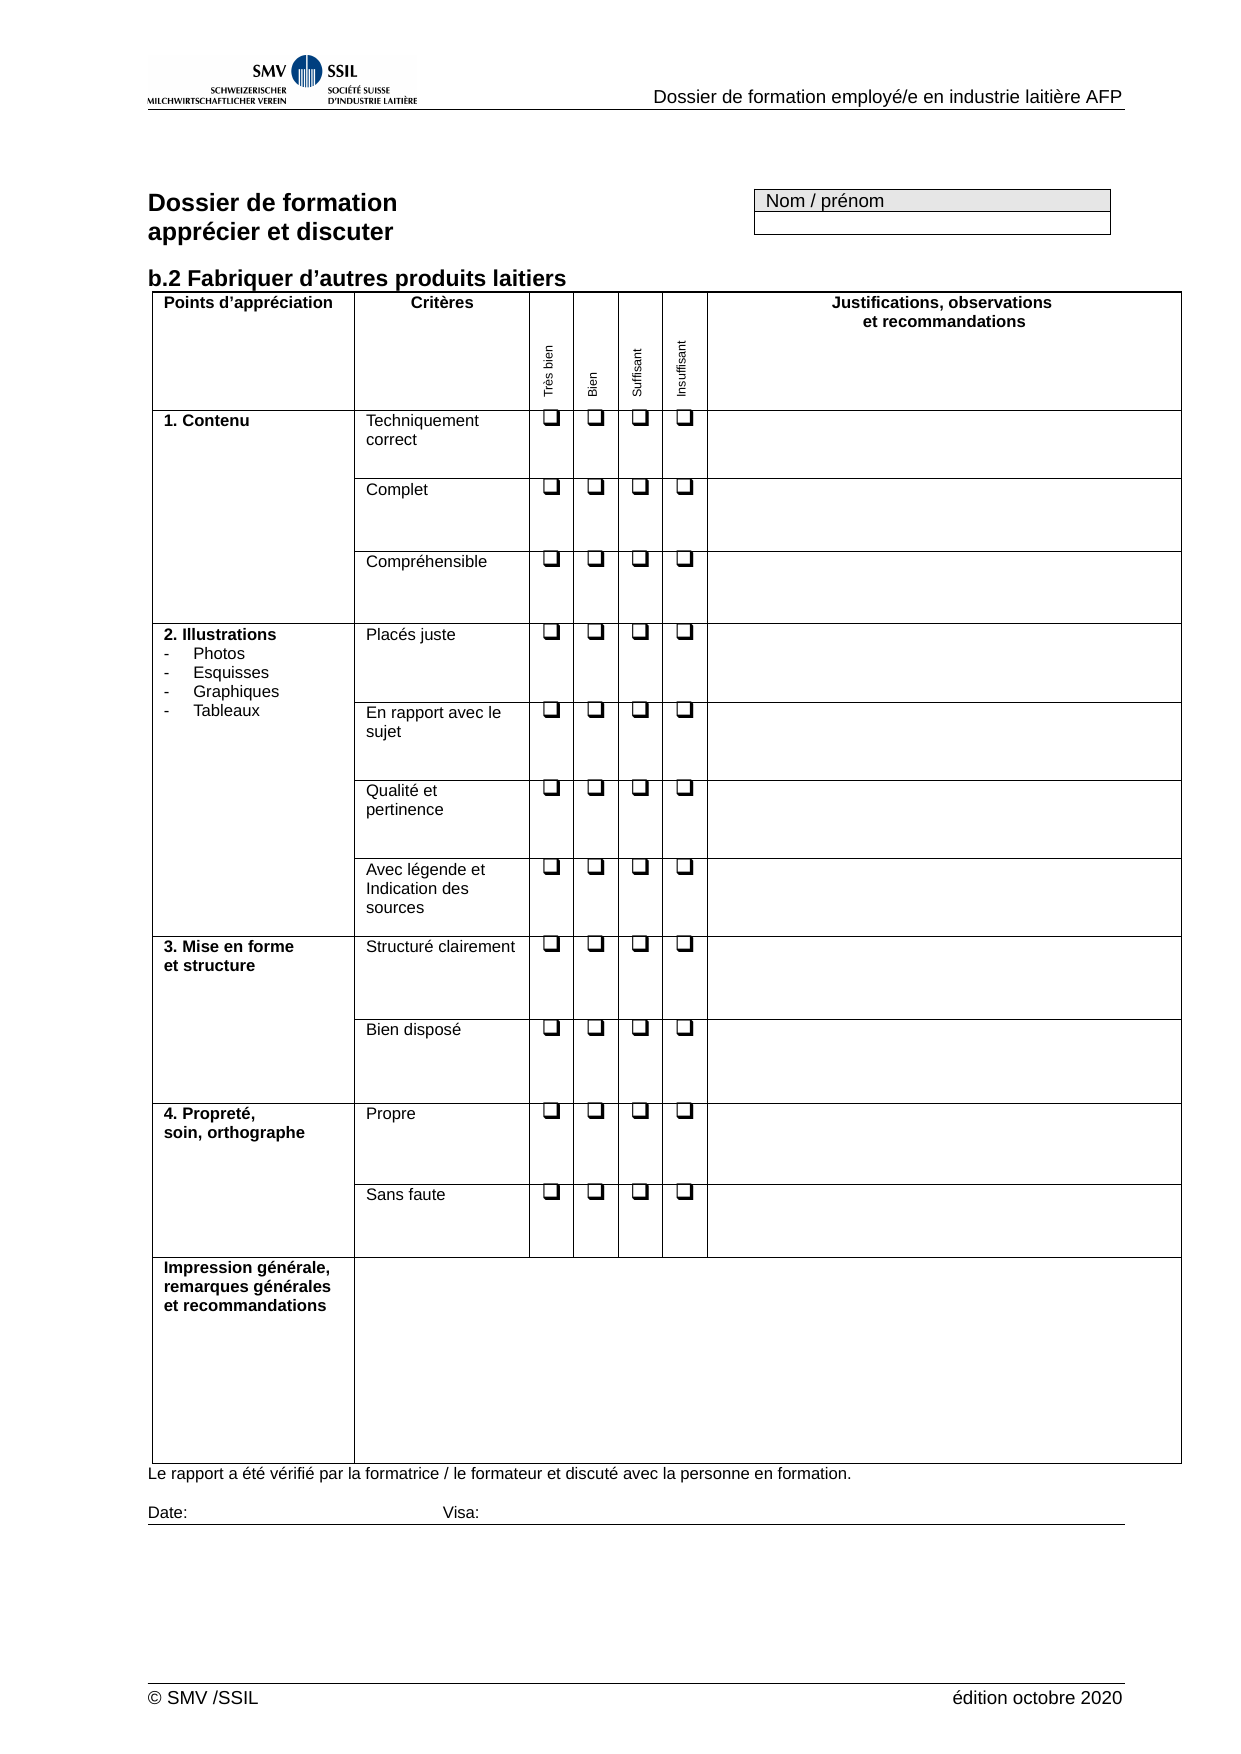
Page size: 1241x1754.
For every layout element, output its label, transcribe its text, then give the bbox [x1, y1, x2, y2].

table_header Critères [355, 293, 529, 409]
table_cell [530, 937, 573, 1019]
table_cell Sans faute [355, 1185, 529, 1257]
table_cell [663, 624, 707, 702]
table_cell En rapport avec le sujet [355, 703, 529, 780]
table_cell [530, 411, 573, 478]
table_cell [663, 1104, 707, 1184]
table_cell [708, 1104, 1181, 1184]
table_cell Bien disposé [355, 1020, 529, 1103]
table_cell [663, 703, 707, 780]
table_cell [574, 859, 618, 936]
table_cell [619, 937, 662, 1019]
table_cell Qualité et pertinence [355, 781, 529, 858]
picture [147, 55, 417, 104]
table_cell Placés juste [355, 624, 529, 702]
table_cell [708, 411, 1181, 478]
table_cell [574, 479, 618, 551]
table_header Insuffisant [663, 293, 707, 409]
table_cell [708, 1020, 1181, 1103]
table_cell [619, 552, 662, 623]
table_cell [663, 781, 707, 858]
table_cell [530, 1020, 573, 1103]
table_cell 4. Propreté, soin, orthographe [153, 1104, 354, 1257]
table_cell [574, 703, 618, 780]
table_header Nom / prénom [755, 190, 1110, 211]
table_cell Compréhensible [355, 552, 529, 623]
table_cell [755, 212, 1110, 234]
table_cell [708, 479, 1181, 551]
table_cell [663, 937, 707, 1019]
table_cell [574, 552, 618, 623]
table_cell [530, 624, 573, 702]
table_cell [619, 479, 662, 551]
table_cell [663, 1020, 707, 1103]
table_cell [619, 1020, 662, 1103]
table_cell Techniquement correct [355, 411, 529, 478]
table_cell [663, 1185, 707, 1257]
table_header Bien [574, 293, 618, 409]
table_cell [530, 552, 573, 623]
table_cell [708, 781, 1181, 858]
table_cell [574, 937, 618, 1019]
table_header Justifications, observations et recommandations [708, 293, 1181, 409]
table_cell [708, 624, 1181, 702]
table_cell [708, 937, 1181, 1019]
text Date: Visa: [148, 1502, 1125, 1524]
table_cell [663, 411, 707, 478]
table_cell [619, 781, 662, 858]
table_cell [663, 859, 707, 936]
table_cell [663, 479, 707, 551]
text b.2 Fabriquer d’autres produits laitiers [148, 265, 1125, 291]
table_cell [708, 859, 1181, 936]
table_cell [619, 703, 662, 780]
table_cell [619, 411, 662, 478]
table_header Suffisant [619, 293, 662, 409]
table_cell [574, 624, 618, 702]
table_header Très bien [530, 293, 573, 409]
table_cell [530, 703, 573, 780]
text Le rapport a été vérifié par la formatrice / le formateur et discuté avec la personne en formation. [148, 1464, 1125, 1483]
table_cell [619, 1185, 662, 1257]
table_cell [619, 1104, 662, 1184]
table_cell [708, 1185, 1181, 1257]
table_cell Propre [355, 1104, 529, 1184]
table_cell [355, 1258, 1181, 1463]
table_cell [530, 781, 573, 858]
table_cell 1. Contenu [153, 411, 354, 623]
table_cell [530, 479, 573, 551]
table_cell Structuré clairement [355, 937, 529, 1019]
table_cell [574, 781, 618, 858]
table_cell [663, 552, 707, 623]
table_cell Complet [355, 479, 529, 551]
table_cell [619, 859, 662, 936]
table_cell [619, 624, 662, 702]
table_cell Impression générale, remarques générales et recommandations [153, 1258, 354, 1463]
table_cell Avec légende et Indication des sources [355, 859, 529, 936]
text Dossier de formation apprécier et discuter [148, 188, 1125, 246]
table_cell [530, 1185, 573, 1257]
table_cell [574, 1104, 618, 1184]
table_cell [530, 859, 573, 936]
table_cell [574, 1185, 618, 1257]
table_cell [708, 552, 1181, 623]
table_cell [574, 411, 618, 478]
table_cell 3. Mise en forme et structure [153, 937, 354, 1103]
table_cell 2. Illustrations Photos Esquisses Graphiques Tableaux [153, 624, 354, 936]
table_header Points d’appréciation [153, 293, 354, 409]
table_cell [530, 1104, 573, 1184]
table_cell [708, 703, 1181, 780]
table_cell [574, 1020, 618, 1103]
